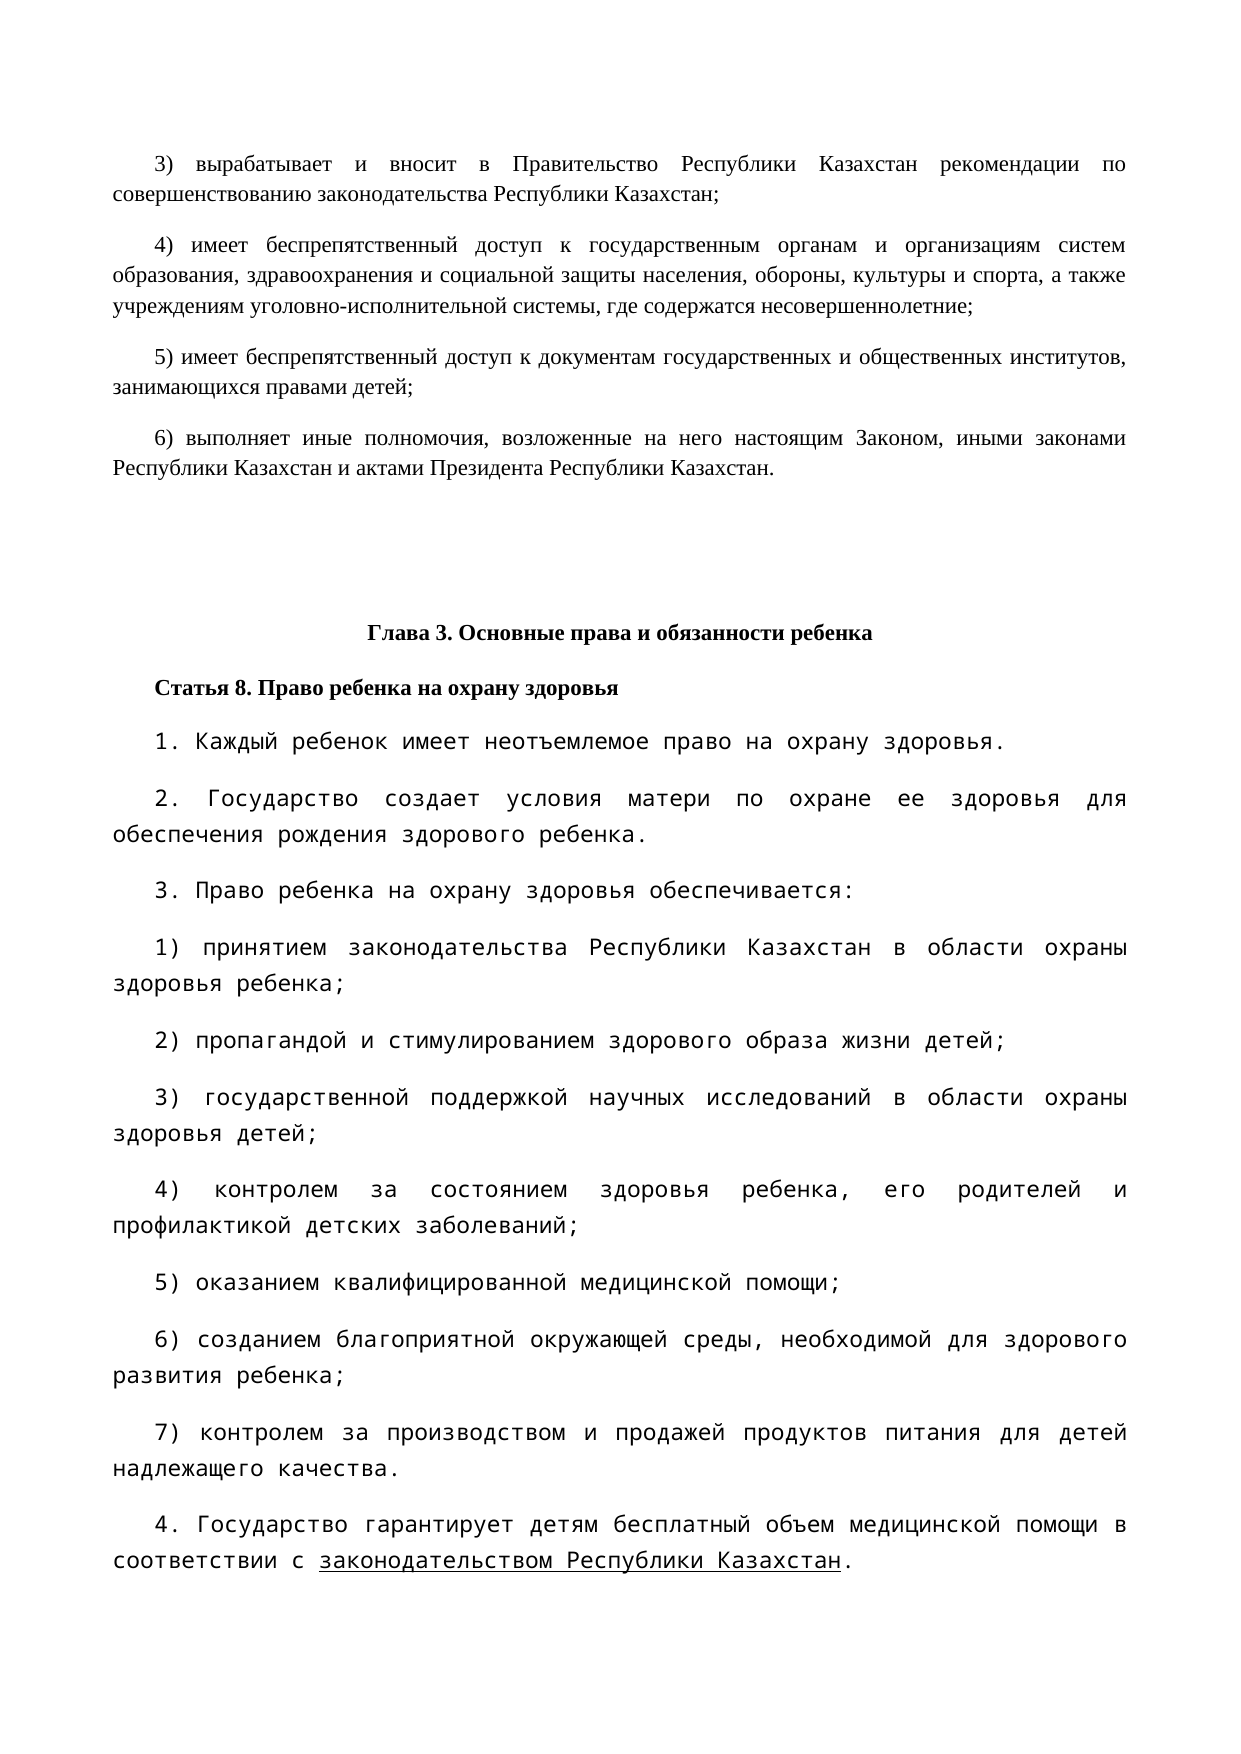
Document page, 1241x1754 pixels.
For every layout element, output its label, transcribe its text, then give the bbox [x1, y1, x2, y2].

text 6) выполняет иные полномочия, возложенные на него настоящим Законом, иными законами Республики Казахстан и актами Президента Республики Казахстан. [112, 424, 1128, 481]
text 1. Каждый ребенок имеет неотъемлемое право на охрану здоровья. [112, 725, 1128, 756]
text 5) имеет беспрепятственный доступ к документам государственных и общественных институтов, занимающихся правами детей; [112, 343, 1128, 399]
text 1) принятием законодательства Республики Казахстан в области охраны здоровья ребенка; [112, 931, 1128, 998]
text Глава 3. Основные права и обязанности ребенка [112, 619, 1128, 645]
text 2. Государство создает условия матери по охране ее здоровья для обеспечения рождения здорового ребенка. [112, 782, 1128, 849]
text 3) вырабатывает и вносит в Правительство Республики Казахстан рекомендации по совершенствованию законодательства Республики Казахстан; [112, 150, 1128, 207]
text 3. Право ребенка на охрану здоровья обеспечивается: [112, 874, 1128, 906]
text 3) государственной поддержкой научных исследований в области охраны здоровья детей; [112, 1081, 1128, 1148]
text 7) контролем за производством и продажей продуктов питания для детей надлежащего качества. [112, 1416, 1128, 1483]
text 2) пропагандой и стимулированием здорового образа жизни детей; [112, 1024, 1128, 1055]
text 6) созданием благоприятной окружающей среды, необходимой для здорового развития ребенка; [112, 1323, 1128, 1390]
text 4. Государство гарантирует детям бесплатный объем медицинской помощи в соответствии с законодательством Республики Казахстан. [112, 1508, 1128, 1576]
text Статья 8. Право ребенка на охрану здоровья [154, 674, 1128, 700]
text 4) имеет беспрепятственный доступ к государственным органам и организациям систем образования, здравоохранения и социальной защиты населения, обороны, культуры и спорта, а также учреждениям уголовно-исполнительной системы, где содержатся несовершеннолетние; [112, 231, 1128, 318]
text 4) контролем за состоянием здоровья ребенка, его родителей и профилактикой детских заболеваний; [112, 1173, 1128, 1241]
text 5) оказанием квалифицированной медицинской помощи; [112, 1266, 1128, 1297]
